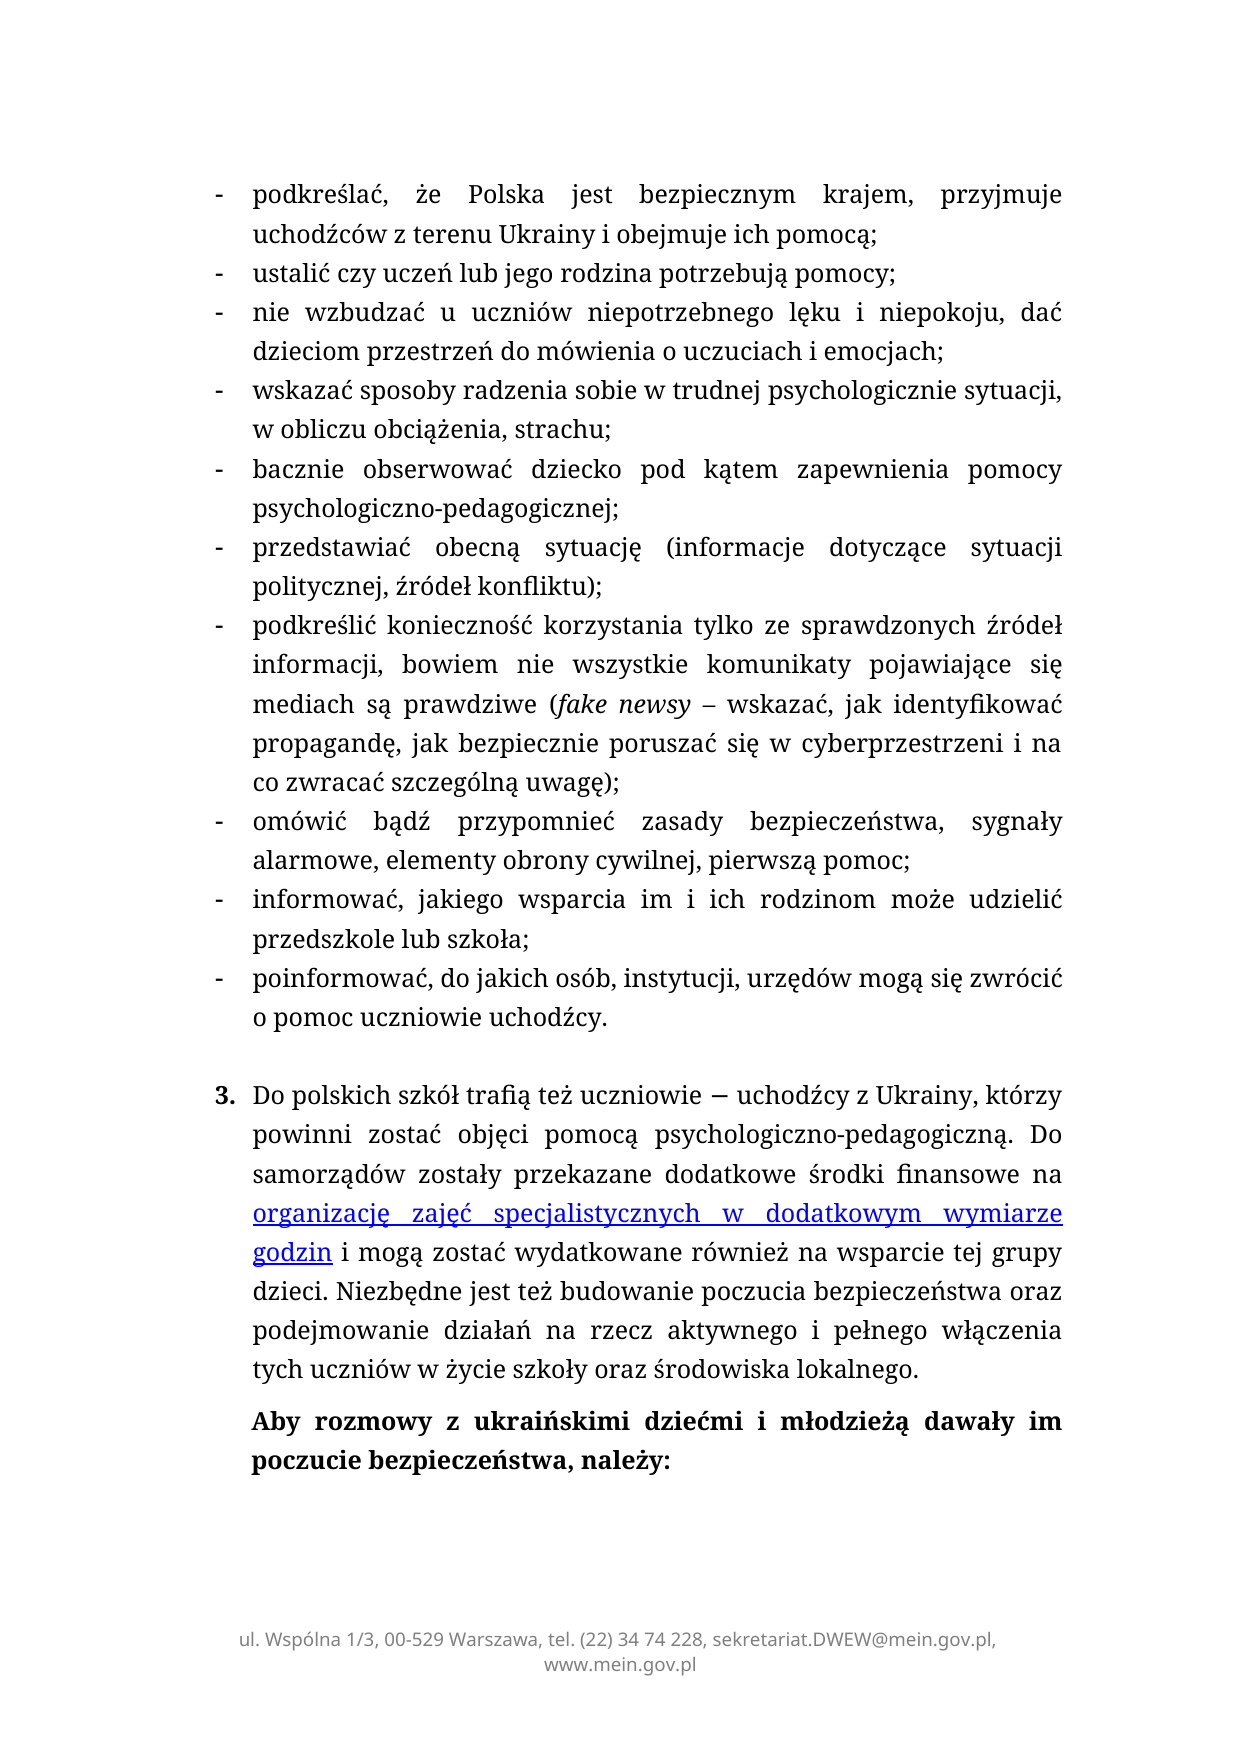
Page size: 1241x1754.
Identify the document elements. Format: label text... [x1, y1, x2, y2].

text Aby rozmowy z ukraińskimi dziećmi i młodzieżą dawały im poczucie bezpieczeństwa, należy: [251, 1404, 1063, 1477]
list przedstawiać obecną sytuację (informacje dotyczące sytuacji politycznej, źródeł konfliktu); [215, 530, 1063, 603]
list Do polskich szkół trafią też uczniowie − uchodźcy z Ukrainy, którzy powinni zostać objęci pomocą psychologiczno-pedagogiczną. Do samorządów zostały przekazane dodatkowe środki finansowe na organizację zajęć specjalistycznych w dodatkowym wymiarze godzin i mogą zostać wydatkowane również na wsparcie tej grupy dzieci. Niezbędne jest też budowanie poczucia bezpieczeństwa oraz podejmowanie działań na rzecz aktywnego i pełnego włączenia tych uczniów w życie szkoły oraz środowiska lokalnego. [215, 1078, 1063, 1386]
list ustalić czy uczeń lub jego rodzina potrzebują pomocy; [215, 256, 1063, 289]
list nie wzbudzać u uczniów niepotrzebnego lęku i niepokoju, dać dzieciom przestrzeń do mówienia o uczuciach i emocjach; [215, 295, 1063, 368]
list wskazać sposoby radzenia sobie w trudnej psychologicznie sytuacji, w obliczu obciążenia, strachu; [215, 373, 1063, 446]
list podkreślać, że Polska jest bezpiecznym krajem, przyjmuje uchodźców z terenu Ukrainy i obejmuje ich pomocą; [215, 177, 1063, 250]
list omówić bądź przypomnieć zasady bezpieczeństwa, sygnały alarmowe, elementy obrony cywilnej, pierwszą pomoc; [215, 804, 1063, 877]
list poinformować, do jakich osób, instytucji, urzędów mogą się zwrócić o pomoc uczniowie uchodźcy. [215, 961, 1063, 1034]
list podkreślić konieczność korzystania tylko ze sprawdzonych źródeł informacji, bowiem nie wszystkie komunikaty pojawiające się mediach są prawdziwe (fake newsy – wskazać, jak identyfikować propagandę, jak bezpiecznie poruszać się w cyberprzestrzeni i na co zwracać szczególną uwagę); [215, 608, 1063, 799]
list bacznie obserwować dziecko pod kątem zapewnienia pomocy psychologiczno-pedagogicznej; [215, 451, 1063, 524]
list informować, jakiego wsparcia im i ich rodzinom może udzielić przedszkole lub szkoła; [215, 882, 1063, 955]
